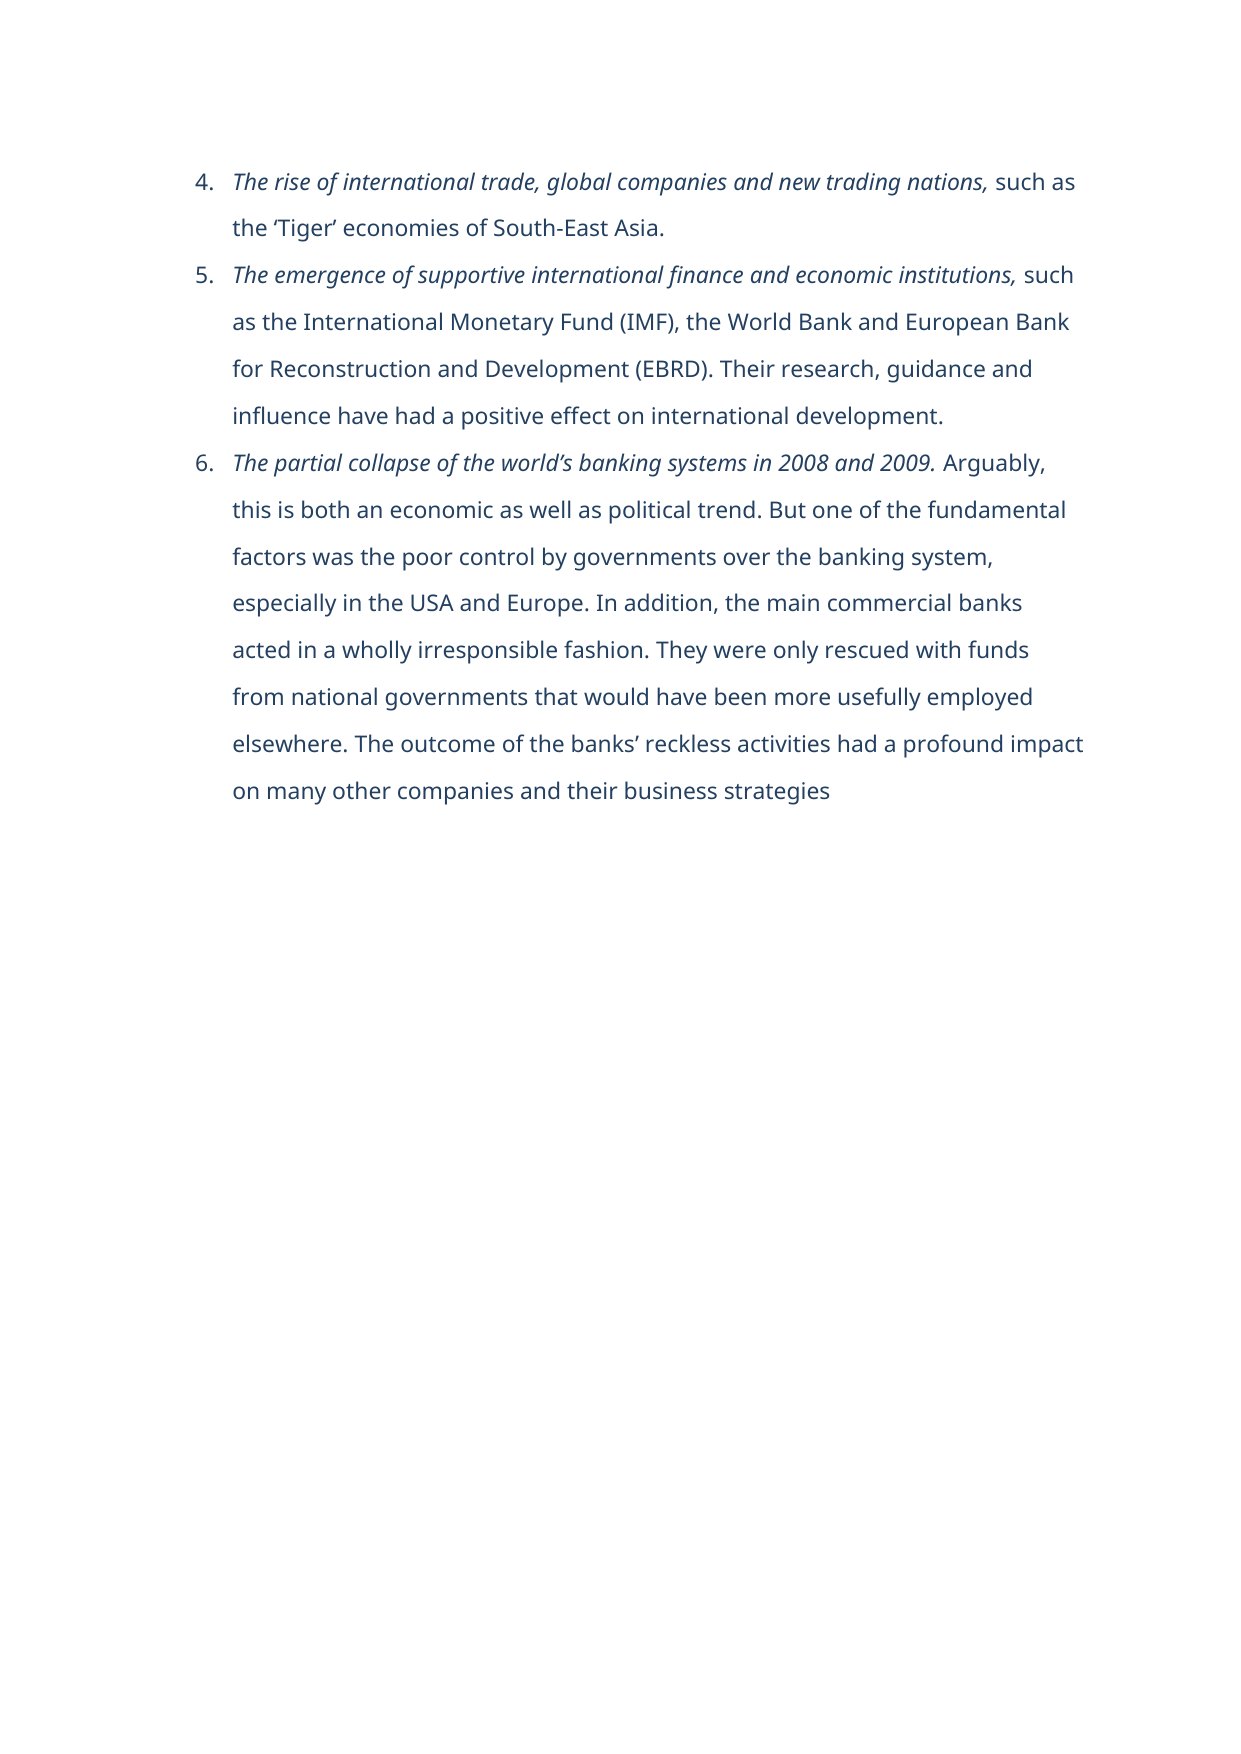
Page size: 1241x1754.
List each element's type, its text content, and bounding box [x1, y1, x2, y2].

list 4. The rise of international trade, global companies and new trading nations, such as the ‘Tiger’ economies of South-East Asia. [195, 165, 1087, 243]
list 5. The emergence of supportive international finance and economic institutions, such as the International Monetary Fund (IMF), the World Bank and European Bank for Reconstruction and Development (EBRD). Their research, guidance and influence have had a positive effect on international development. [195, 259, 1087, 431]
list 6. The partial collapse of the world’s banking systems in 2008 and 2009. Arguably, this is both an economic as well as political trend. But one of the fundamental factors was the poor control by governments over the banking system, especially in the USA and Europe. In addition, the main commercial banks acted in a wholly irresponsible fashion. They were only rescued with funds from national governments that would have been more usefully employed elsewhere. The outcome of the banks’ reckless activities had a profound impact on many other companies and their business strategies [195, 447, 1087, 806]
